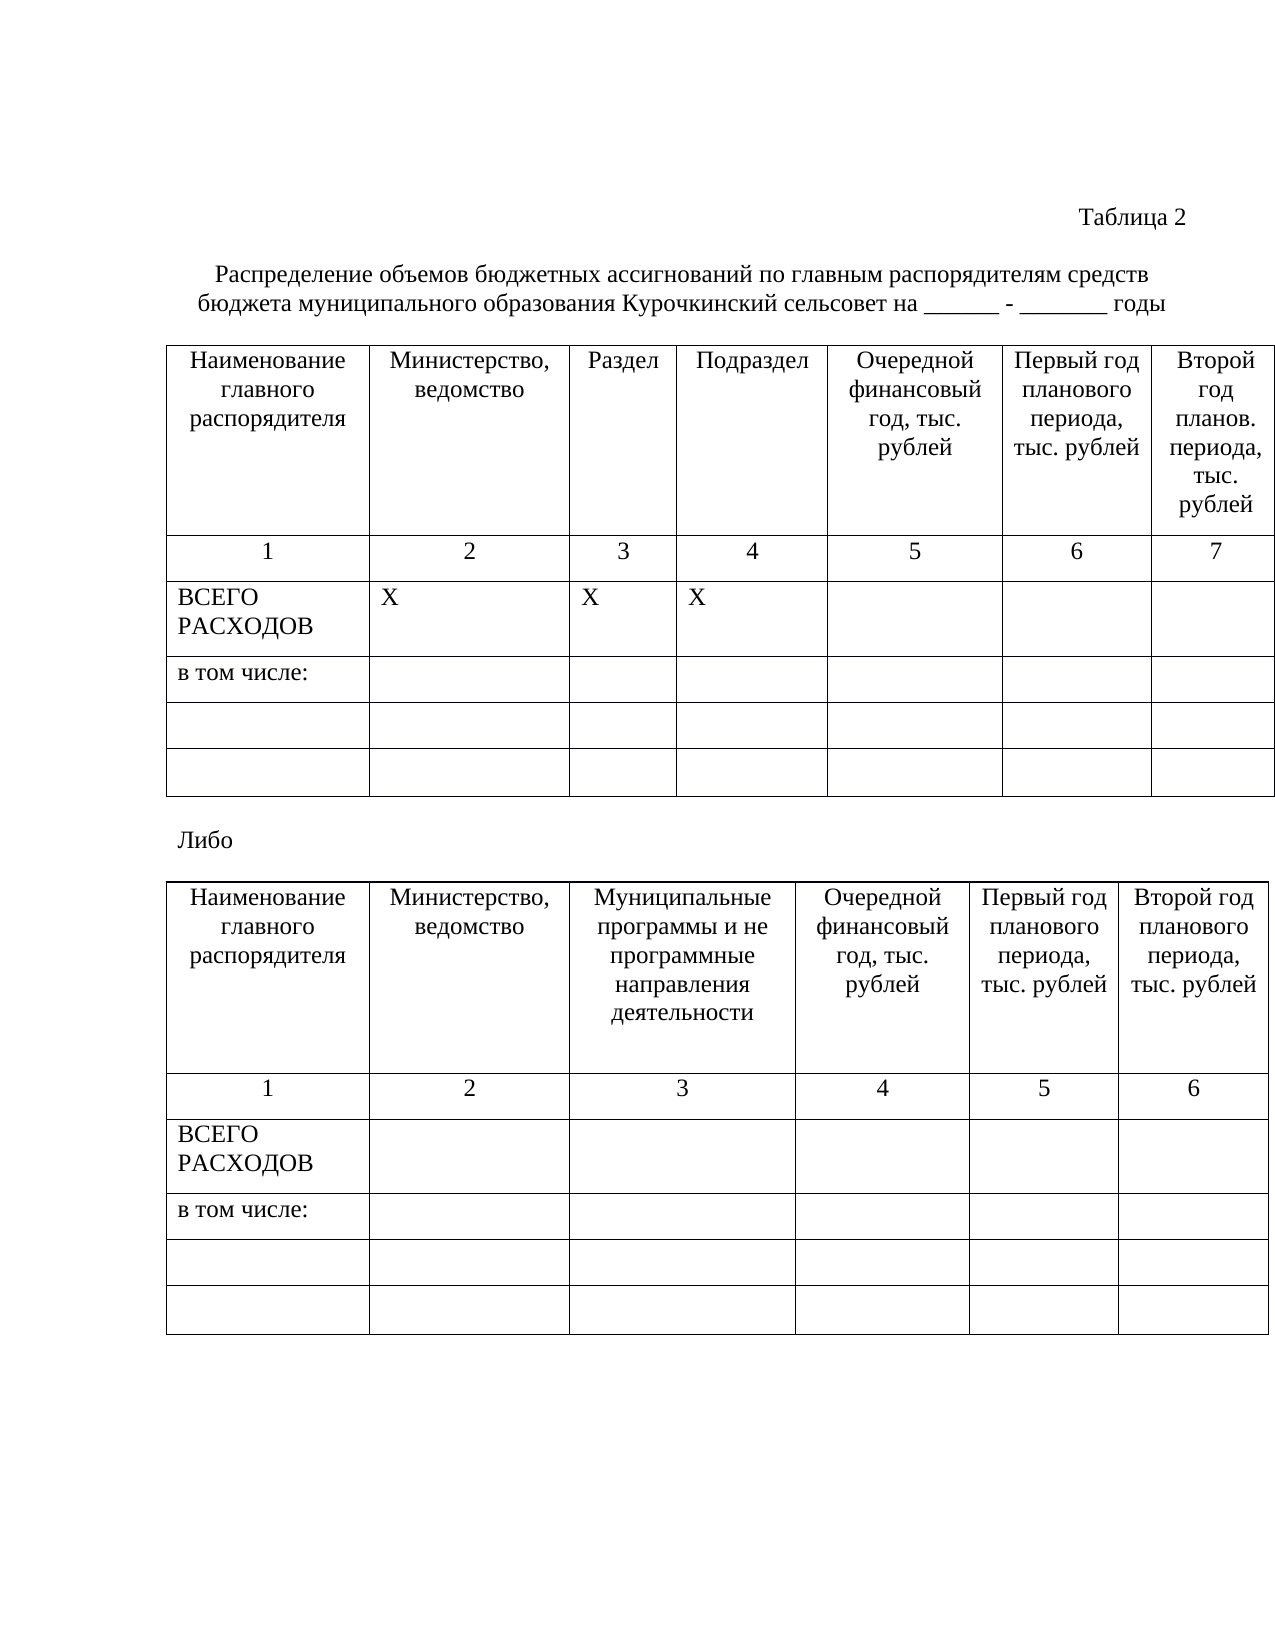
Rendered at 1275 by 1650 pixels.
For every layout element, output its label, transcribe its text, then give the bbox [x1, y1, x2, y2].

table_cell [370, 703, 569, 748]
table_header Раздел [570, 346, 676, 535]
table_header Первый год планового периода, тыс. рублей [1003, 346, 1151, 535]
table_cell в том числе: [167, 1194, 369, 1239]
table_cell X [677, 582, 827, 656]
table_header Министерство, ведомство [370, 883, 569, 1072]
table_cell [828, 749, 1002, 796]
table_cell [1003, 703, 1151, 748]
table_header Очередной финансовый год, тыс. рублей [796, 883, 969, 1072]
table_cell 5 [970, 1074, 1118, 1118]
table_cell [570, 1240, 795, 1285]
table_cell X [570, 582, 676, 656]
table_cell [677, 749, 827, 796]
table_cell ВСЕГО РАСХОДОВ [167, 1120, 369, 1193]
table_cell [1152, 703, 1274, 748]
table_cell [370, 1240, 569, 1285]
table_header Муниципальные программы и не программные направления деятельности [570, 883, 795, 1072]
table_cell [370, 749, 569, 796]
table_header Первый год планового периода, тыс. рублей [970, 883, 1118, 1072]
table_cell [828, 703, 1002, 748]
table_cell [970, 1194, 1118, 1239]
table_cell [970, 1286, 1118, 1334]
text Распределение объемов бюджетных ассигнований по главным распорядителям средств бюджета муниципального образования Курочкинский сельсовет на ______ - _______ годы [177, 259, 1186, 316]
table_cell [1003, 749, 1151, 796]
table_cell 5 [828, 536, 1002, 581]
table_cell ВСЕГО РАСХОДОВ [167, 582, 369, 656]
table_cell [570, 1286, 795, 1334]
table_header Очередной финансовый год, тыс. рублей [828, 346, 1002, 535]
table_cell [677, 657, 827, 702]
table_cell [970, 1240, 1118, 1285]
table_header Подраздел [677, 346, 827, 535]
table_cell [796, 1194, 969, 1239]
table_cell [570, 703, 676, 748]
table_cell X [370, 582, 569, 656]
table_header Наименование главного распорядителя [167, 883, 369, 1072]
table_cell 3 [570, 536, 676, 581]
table_cell [796, 1240, 969, 1285]
table_header Второй год планов. периода, тыс. рублей [1152, 346, 1274, 535]
table_cell 2 [370, 536, 569, 581]
table_cell [1152, 749, 1274, 796]
table_header Наименование главного распорядителя [167, 346, 369, 535]
table_cell [796, 1286, 969, 1334]
table_cell [370, 1286, 569, 1334]
table_cell [570, 657, 676, 702]
text Либо [177, 825, 1186, 853]
table_cell [828, 657, 1002, 702]
table_header Министерство, ведомство [370, 346, 569, 535]
table_cell [570, 749, 676, 796]
table_cell [677, 703, 827, 748]
table_cell [1119, 1240, 1268, 1285]
text Таблица 2 [177, 202, 1186, 231]
table_header Второй год планового периода, тыс. рублей [1119, 883, 1268, 1072]
table_cell 1 [167, 1074, 369, 1118]
table_cell [1003, 657, 1151, 702]
table_cell 6 [1003, 536, 1151, 581]
table_cell в том числе: [167, 657, 369, 702]
table_cell 4 [796, 1074, 969, 1118]
table_cell [167, 703, 369, 748]
table_cell [1119, 1120, 1268, 1193]
table_cell [1119, 1286, 1268, 1334]
table_cell [570, 1120, 795, 1193]
table_cell 7 [1152, 536, 1274, 581]
table_cell [796, 1120, 969, 1193]
table_cell [167, 1286, 369, 1334]
table_cell [167, 1240, 369, 1285]
table_cell [570, 1194, 795, 1239]
table_cell 3 [570, 1074, 795, 1118]
table_cell 6 [1119, 1074, 1268, 1118]
table_cell [828, 582, 1002, 656]
table_cell [370, 657, 569, 702]
table_cell 4 [677, 536, 827, 581]
table_cell [1003, 582, 1151, 656]
table_cell [370, 1120, 569, 1193]
table_cell [970, 1120, 1118, 1193]
table_cell [370, 1194, 569, 1239]
table_cell [1152, 582, 1274, 656]
table_cell 1 [167, 536, 369, 581]
table_cell [167, 749, 369, 796]
table_cell 2 [370, 1074, 569, 1118]
table_cell [1152, 657, 1274, 702]
table_cell [1119, 1194, 1268, 1239]
